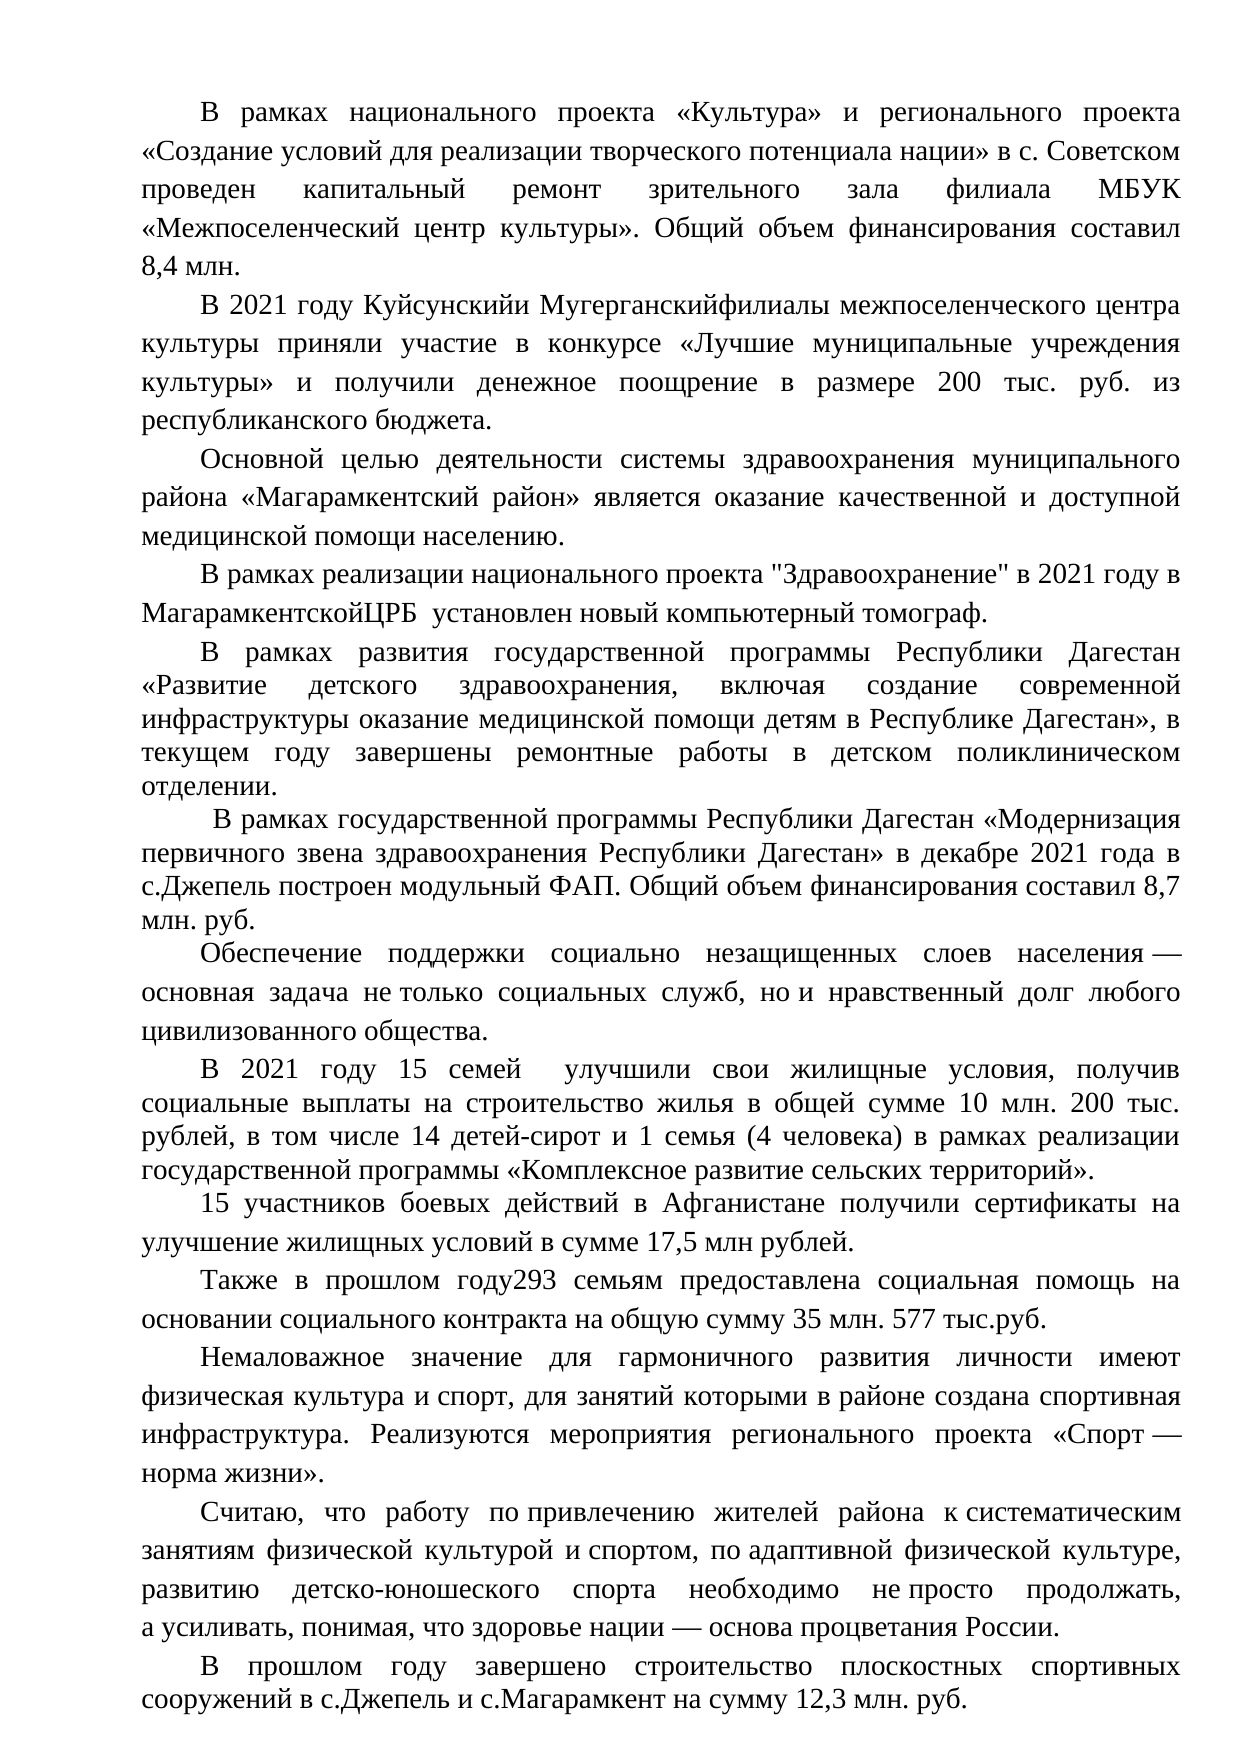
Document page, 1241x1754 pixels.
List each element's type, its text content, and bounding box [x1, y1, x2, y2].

text В 2021 году Куйсунскийи Мугерганскийфилиалы межпоселенческого центра культуры приняли участие в конкурсе «Лучшие муниципальные учреждения культуры» и получили денежное поощрение в размере 200 тыс. руб. из республиканского бюджета. [141, 287, 1181, 436]
text Также в прошлом году293 семьям предоставлена социальная помощь на основании социального контракта на общую сумму 35 млн. 577 тыс.руб. [141, 1262, 1181, 1334]
text В рамках государственной программы Республики Дагестан «Модернизация первичного звена здравоохранения Республики Дагестан» в декабре 2021 года в с.Джепель построен модульный ФАП. Общий объем финансирования составил 8,7 млн. руб. [141, 801, 1181, 936]
text В прошлом году завершено строительство плоскостных спортивных сооружений в с.Джепель и с.Магарамкент на сумму 12,3 млн. руб. [141, 1648, 1181, 1715]
text Обеспечение поддержки социально незащищенных слоев населения — основная задача не только социальных служб, но и нравственный долг любого цивилизованного общества. [141, 936, 1181, 1046]
text В 2021 году 15 семей улучшили свои жилищные условия, получив социальные выплаты на строительство жилья в общей сумме 10 млн. 200 тыс. рублей, в том числе 14 детей-сирот и 1 семья (4 человека) в рамках реализации государственной программы «Комплексное развитие сельских территорий». [141, 1051, 1181, 1185]
text Немаловажное значение для гармоничного развития личности имеют физическая культура и спорт, для занятий которыми в районе создана спортивная инфраструктура. Реализуются мероприятия регионального проекта «Спорт — норма жизни». [141, 1339, 1181, 1489]
text В рамках национального проекта «Культура» и регионального проекта «Создание условий для реализации творческого потенциала нации» в с. Советском проведен капитальный ремонт зрительного зала филиала МБУК «Межпоселенческий центр культуры». Общий объем финансирования составил 8,4 млн. [141, 94, 1181, 282]
text В рамках реализации национального проекта "Здравоохранение" в 2021 году в МагарамкентскойЦРБ установлен новый компьютерный томограф. [141, 557, 1181, 629]
text Считаю, что работу по привлечению жителей района к систематическим занятиям физической культурой и спортом, по адаптивной физической культуре, развитию детско-юношеского спорта необходимо не просто продолжать, а усиливать, понимая, что здоровье нации — основа процветания России. [141, 1494, 1181, 1643]
text В рамках развития государственной программы Республики Дагестан «Развитие детского здравоохранения, включая создание современной инфраструктуры оказание медицинской помощи детям в Республике Дагестан», в текущем году завершены ремонтные работы в детском поликлиническом отделении. [141, 634, 1181, 801]
text 15 участников боевых действий в Афганистане получили сертификаты на улучшение жилищных условий в сумме 17,5 млн рублей. [141, 1185, 1181, 1257]
text Основной целью деятельности системы здравоохранения муниципального района «Магарамкентский район» является оказание качественной и доступной медицинской помощи населению. [141, 441, 1181, 552]
